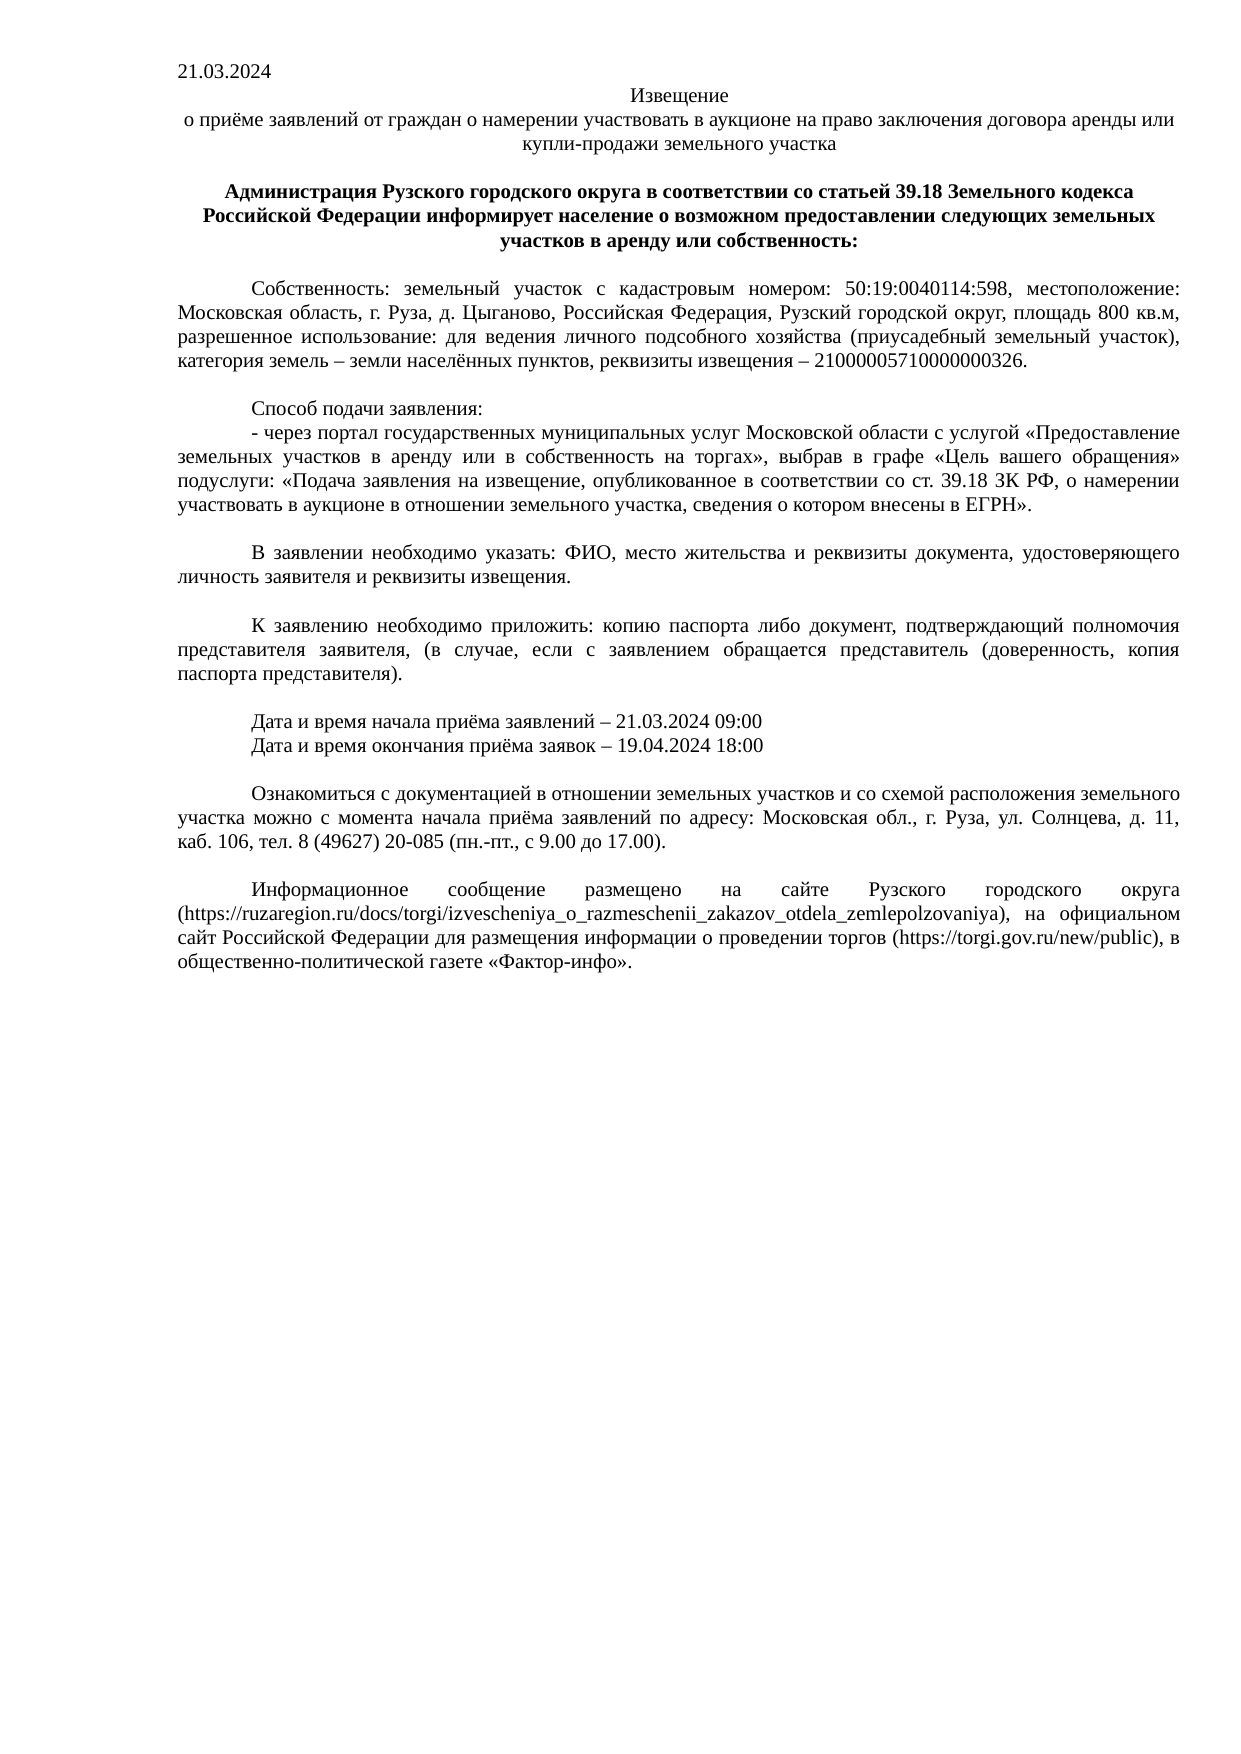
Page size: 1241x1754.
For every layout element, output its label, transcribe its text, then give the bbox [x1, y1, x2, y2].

text Собственность: земельный участок с кадастровым номером: 50:19:0040114:598, местоположение: Московская область, г. Руза, д. Цыганово, Российская Федерация, Рузский городской округ, площадь 800 кв.м, разрешенное использование: для ведения личного подсобного хозяйства (приусадебный земельный участок), категория земель – земли населённых пунктов, реквизиты извещения – 21000005710000000326. [177, 276, 1181, 372]
text - через портал государственных муниципальных услуг Московской области с услугой «Предоставление земельных участков в аренду или в собственность на торгах», выбрав в графе «Цель вашего обращения» подуслуги: «Подача заявления на извещение, опубликованное в соответствии со ст. 39.18 ЗК РФ, о намерении участвовать в аукционе в отношении земельного участка, сведения о котором внесены в ЕГРН». [177, 420, 1181, 516]
text К заявлению необходимо приложить: копию паспорта либо документ, подтверждающий полномочия представителя заявителя, (в случае, если с заявлением обращается представитель (доверенность, копия паспорта представителя). [177, 612, 1181, 685]
text Администрация Рузского городского округа в соответствии со статьей 39.18 Земельного кодекса Российской Федерации информирует население о возможном предоставлении следующих земельных участков в аренду или собственность: [177, 179, 1181, 252]
text Дата и время начала приёма заявлений – 21.03.2024 09:00 [177, 709, 1181, 733]
text В заявлении необходимо указать: ФИО, место жительства и реквизиты документа, удостоверяющего личность заявителя и реквизиты извещения. [177, 540, 1181, 588]
text Дата и время окончания приёма заявок – 19.04.2024 18:00 [177, 733, 1181, 757]
text Способ подачи заявления: [177, 396, 1181, 420]
text Информационное сообщение размещено на сайте Рузского городского округа (https://ruzaregion.ru/docs/torgi/izvescheniya_o_razmeschenii_zakazov_otdela_zemlepolzovaniya), на официальном сайт Российской Федерации для размещения информации о проведении торгов (https://torgi.gov.ru/new/public), в общественно-политической газете «Фактор-инфо». [177, 877, 1181, 973]
text Ознакомиться с документацией в отношении земельных участков и со схемой расположения земельного участка можно с момента начала приёма заявлений по адресу: Московская обл., г. Руза, ул. Солнцева, д. 11, каб. 106, тел. 8 (49627) 20-085 (пн.-пт., с 9.00 до 17.00). [177, 781, 1181, 853]
text о приёме заявлений от граждан о намерении участвовать в аукционе на право заключения договора аренды или купли-продажи земельного участка [177, 107, 1181, 155]
text 21.03.2024 [177, 59, 1181, 83]
text Извещение [177, 83, 1181, 107]
